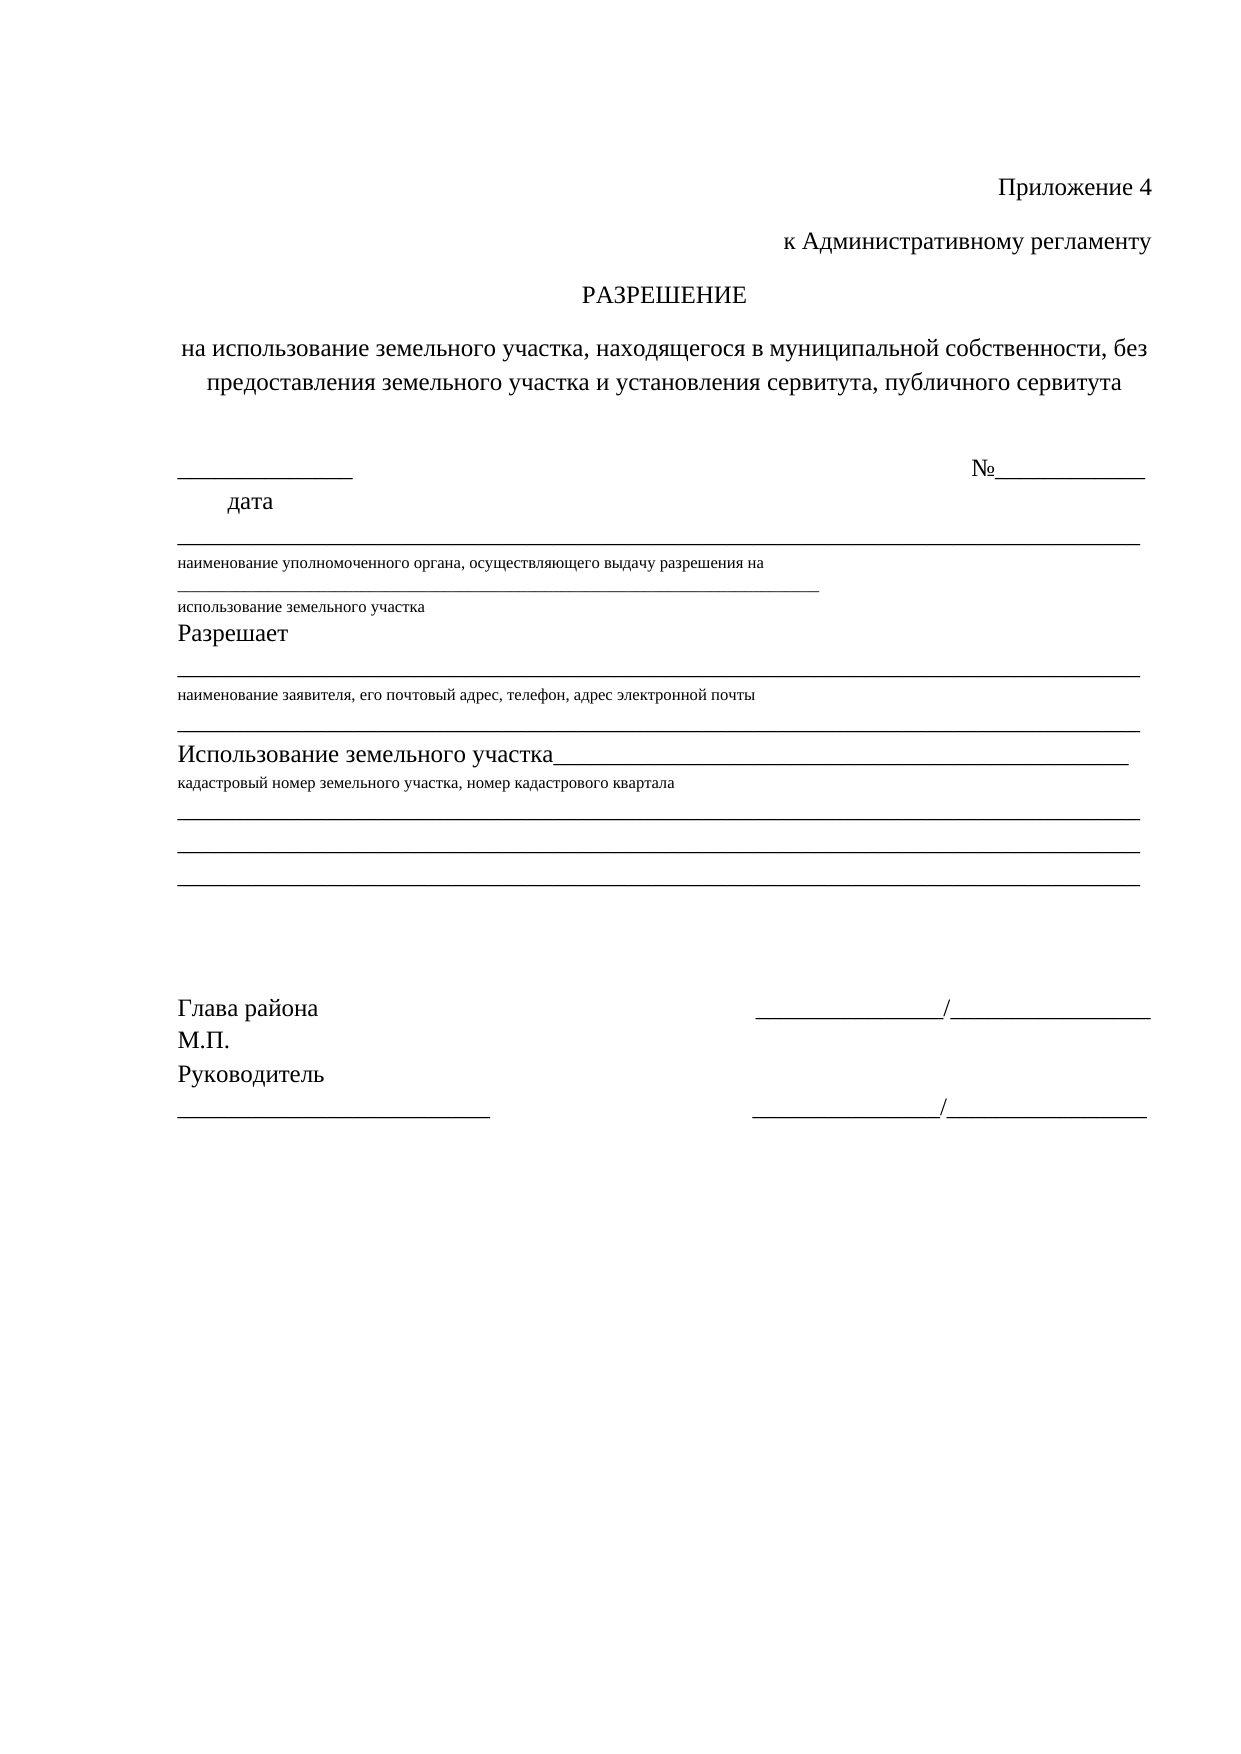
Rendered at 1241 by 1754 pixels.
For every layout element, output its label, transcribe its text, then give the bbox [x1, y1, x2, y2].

text Разрешает [177, 618, 1152, 647]
text ______________ №____________ [177, 453, 1152, 482]
text к Административному регламенту [177, 226, 1152, 254]
text _____________________________________________________________________________ [177, 706, 1152, 735]
text М.П. [177, 1026, 1152, 1054]
text использование земельного участка [177, 596, 1152, 616]
text РАЗРЕШЕНИЕ [177, 280, 1152, 308]
text Приложение 4 [177, 172, 1152, 201]
text Глава района _______________/________________ [177, 993, 1152, 1021]
text наименование заявителя, его почтовый адрес, телефон, адрес электронной почты [177, 684, 1152, 704]
text кадастровый номер земельного участка, номер кадастрового квартала [177, 772, 1152, 792]
text _____________________________________________________________________________ [177, 651, 1152, 680]
text __________________________________________________________________________________________________________________________________________________________ [177, 827, 1152, 889]
text Использование земельного участка______________________________________________ [177, 739, 1152, 768]
text Руководитель [177, 1059, 1152, 1087]
text _________________________ _______________/________________ [177, 1092, 1152, 1120]
text _____________________________________________________________________________ [177, 794, 1152, 823]
text _____________________________________________________________________________ [177, 519, 1152, 548]
text дата [177, 486, 1152, 515]
text наименование уполномоченного органа, осуществляющего выдачу разрешения на [177, 552, 1152, 572]
text на использование земельного участка, находящегося в муниципальной собственности, без предоставления земельного участка и установления сервитута, публичного сервитута [177, 333, 1152, 395]
text _____________________________________________________________________________ [177, 574, 1152, 594]
